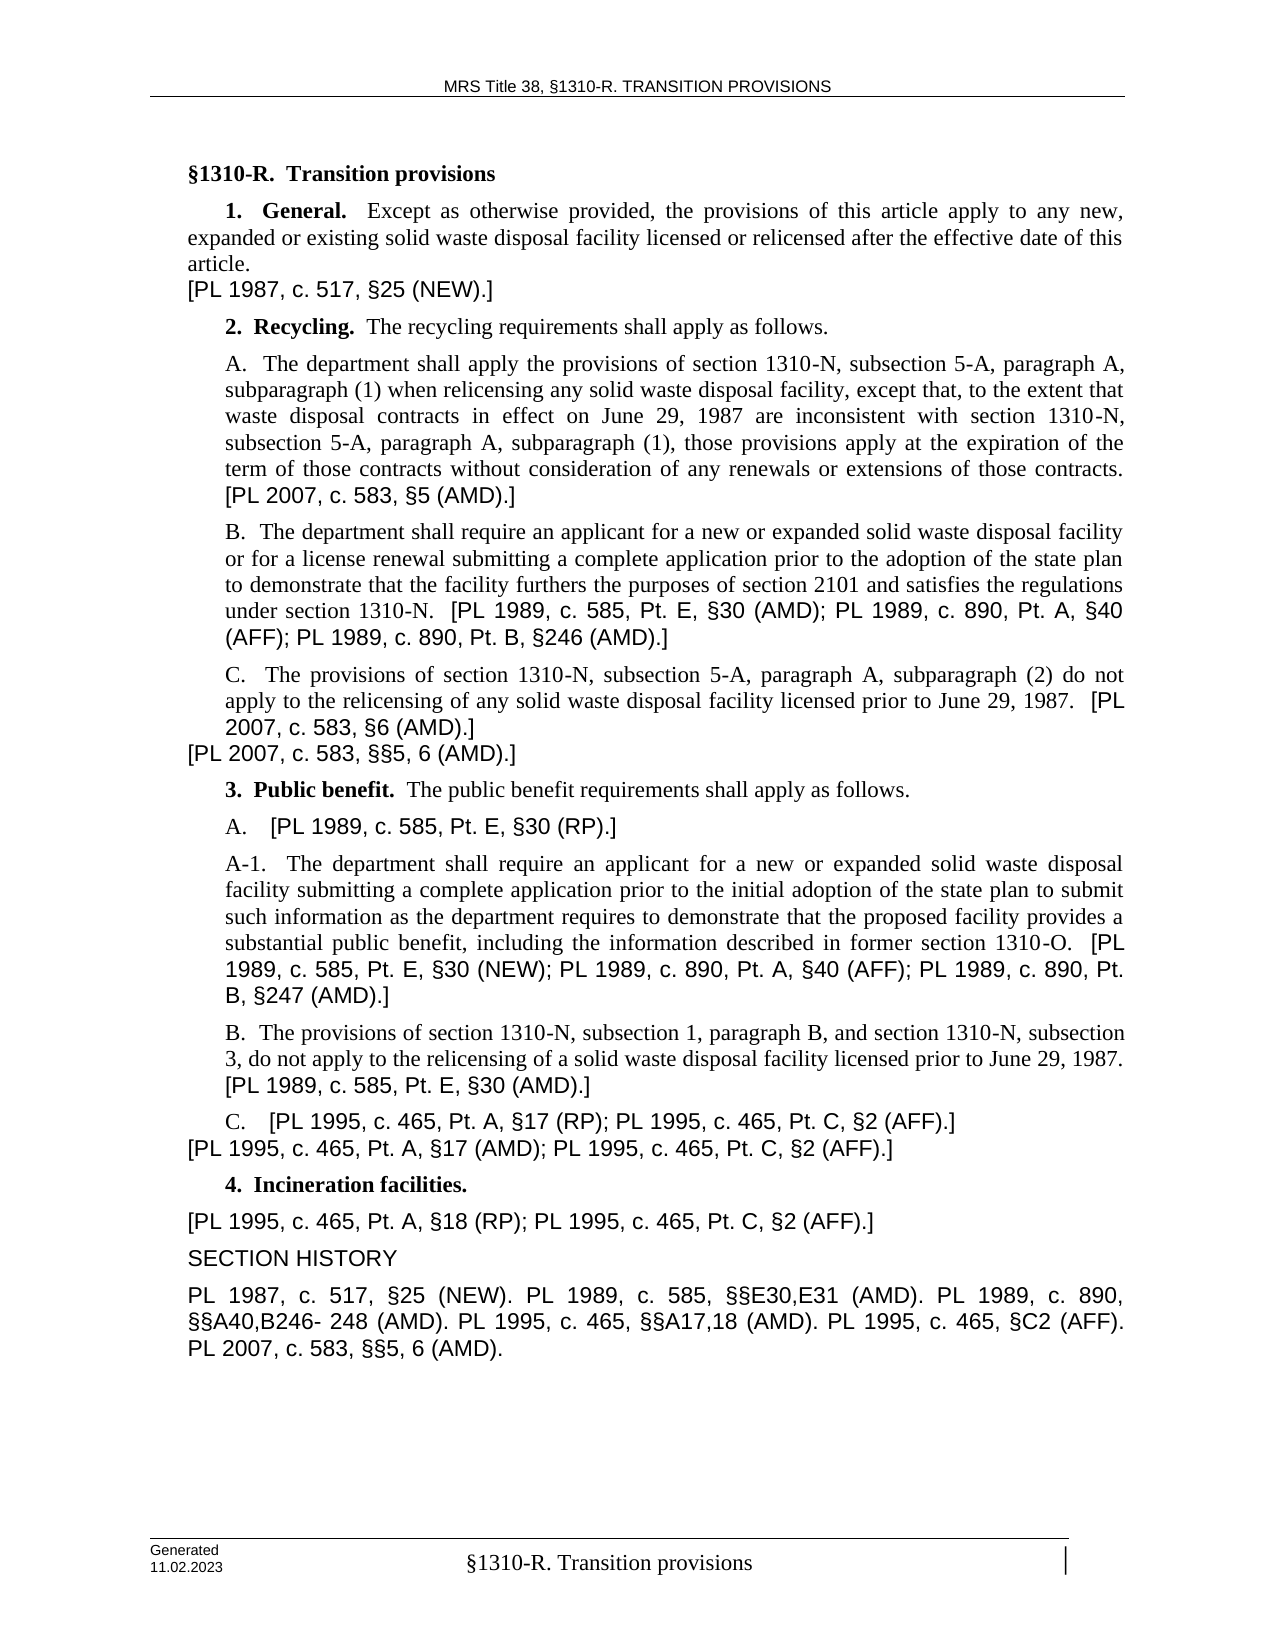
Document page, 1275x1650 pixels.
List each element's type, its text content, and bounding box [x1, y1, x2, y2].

text A-1. The department shall require an applicant for a new or expanded solid waste disposal facility submitting a complete application prior to the initial adoption of the state plan to submit such information as the department requires to demonstrate that the proposed facility provides a substantial public benefit, including the information described in former section 1310‑O. [PL 1989, c. 585, Pt. E, §30 (NEW); PL 1989, c. 890, Pt. A, §40 (AFF); PL 1989, c. 890, Pt. B, §247 (AMD).] [225, 850, 1125, 1008]
text 1. General. Except as otherwise provided, the provisions of this article apply to any new, expanded or existing solid waste disposal facility licensed or relicensed after the effective date of this article. [187, 197, 1125, 276]
text A. The department shall apply the provisions of section 1310‑N, subsection 5‑A, paragraph A, subparagraph (1) when relicensing any solid waste disposal facility, except that, to the extent that waste disposal contracts in effect on June 29, 1987 are inconsistent with section 1310‑N, subsection 5‑A, paragraph A, subparagraph (1), those provisions apply at the expiration of the term of those contracts without consideration of any renewals or extensions of those contracts. [PL 2007, c. 583, §5 (AMD).] [225, 350, 1125, 508]
text PL 1987, c. 517, §25 (NEW). PL 1989, c. 585, §§E30,E31 (AMD). PL 1989, c. 890, §§A40,B246- 248 (AMD). PL 1995, c. 465, §§A17,18 (AMD). PL 1995, c. 465, §C2 (AFF). PL 2007, c. 583, §§5, 6 (AMD). [187, 1282, 1125, 1361]
text 4. Incineration facilities. [187, 1172, 1125, 1198]
text A. [PL 1989, c. 585, Pt. E, §30 (RP).] [225, 813, 1125, 840]
text 2. Recycling. The recycling requirements shall apply as follows. [187, 313, 1125, 339]
text [PL 1995, c. 465, Pt. A, §18 (RP); PL 1995, c. 465, Pt. C, §2 (AFF).] [187, 1208, 1125, 1235]
text [PL 1995, c. 465, Pt. A, §17 (AMD); PL 1995, c. 465, Pt. C, §2 (AFF).] [187, 1135, 1125, 1161]
text 3. Public benefit. The public benefit requirements shall apply as follows. [187, 777, 1125, 803]
text §1310-R. Transition provisions [187, 160, 1125, 187]
text C. [PL 1995, c. 465, Pt. A, §17 (RP); PL 1995, c. 465, Pt. C, §2 (AFF).] [225, 1108, 1125, 1135]
text C. The provisions of section 1310‑N, subsection 5‑A, paragraph A, subparagraph (2) do not apply to the relicensing of any solid waste disposal facility licensed prior to June 29, 1987. [PL 2007, c. 583, §6 (AMD).] [225, 661, 1125, 740]
text SECTION HISTORY [187, 1245, 1125, 1271]
text [PL 2007, c. 583, §§5, 6 (AMD).] [187, 740, 1125, 766]
text B. The provisions of section 1310‑N, subsection 1, paragraph B, and section 1310‑N, subsection 3, do not apply to the relicensing of a solid waste disposal facility licensed prior to June 29, 1987. [PL 1989, c. 585, Pt. E, §30 (AMD).] [225, 1019, 1125, 1098]
text [PL 1987, c. 517, §25 (NEW).] [187, 276, 1125, 303]
text B. The department shall require an applicant for a new or expanded solid waste disposal facility or for a license renewal submitting a complete application prior to the adoption of the state plan to demonstrate that the facility furthers the purposes of section 2101 and satisfies the regulations under section 1310‑N. [PL 1989, c. 585, Pt. E, §30 (AMD); PL 1989, c. 890, Pt. A, §40 (AFF); PL 1989, c. 890, Pt. B, §246 (AMD).] [225, 518, 1125, 650]
